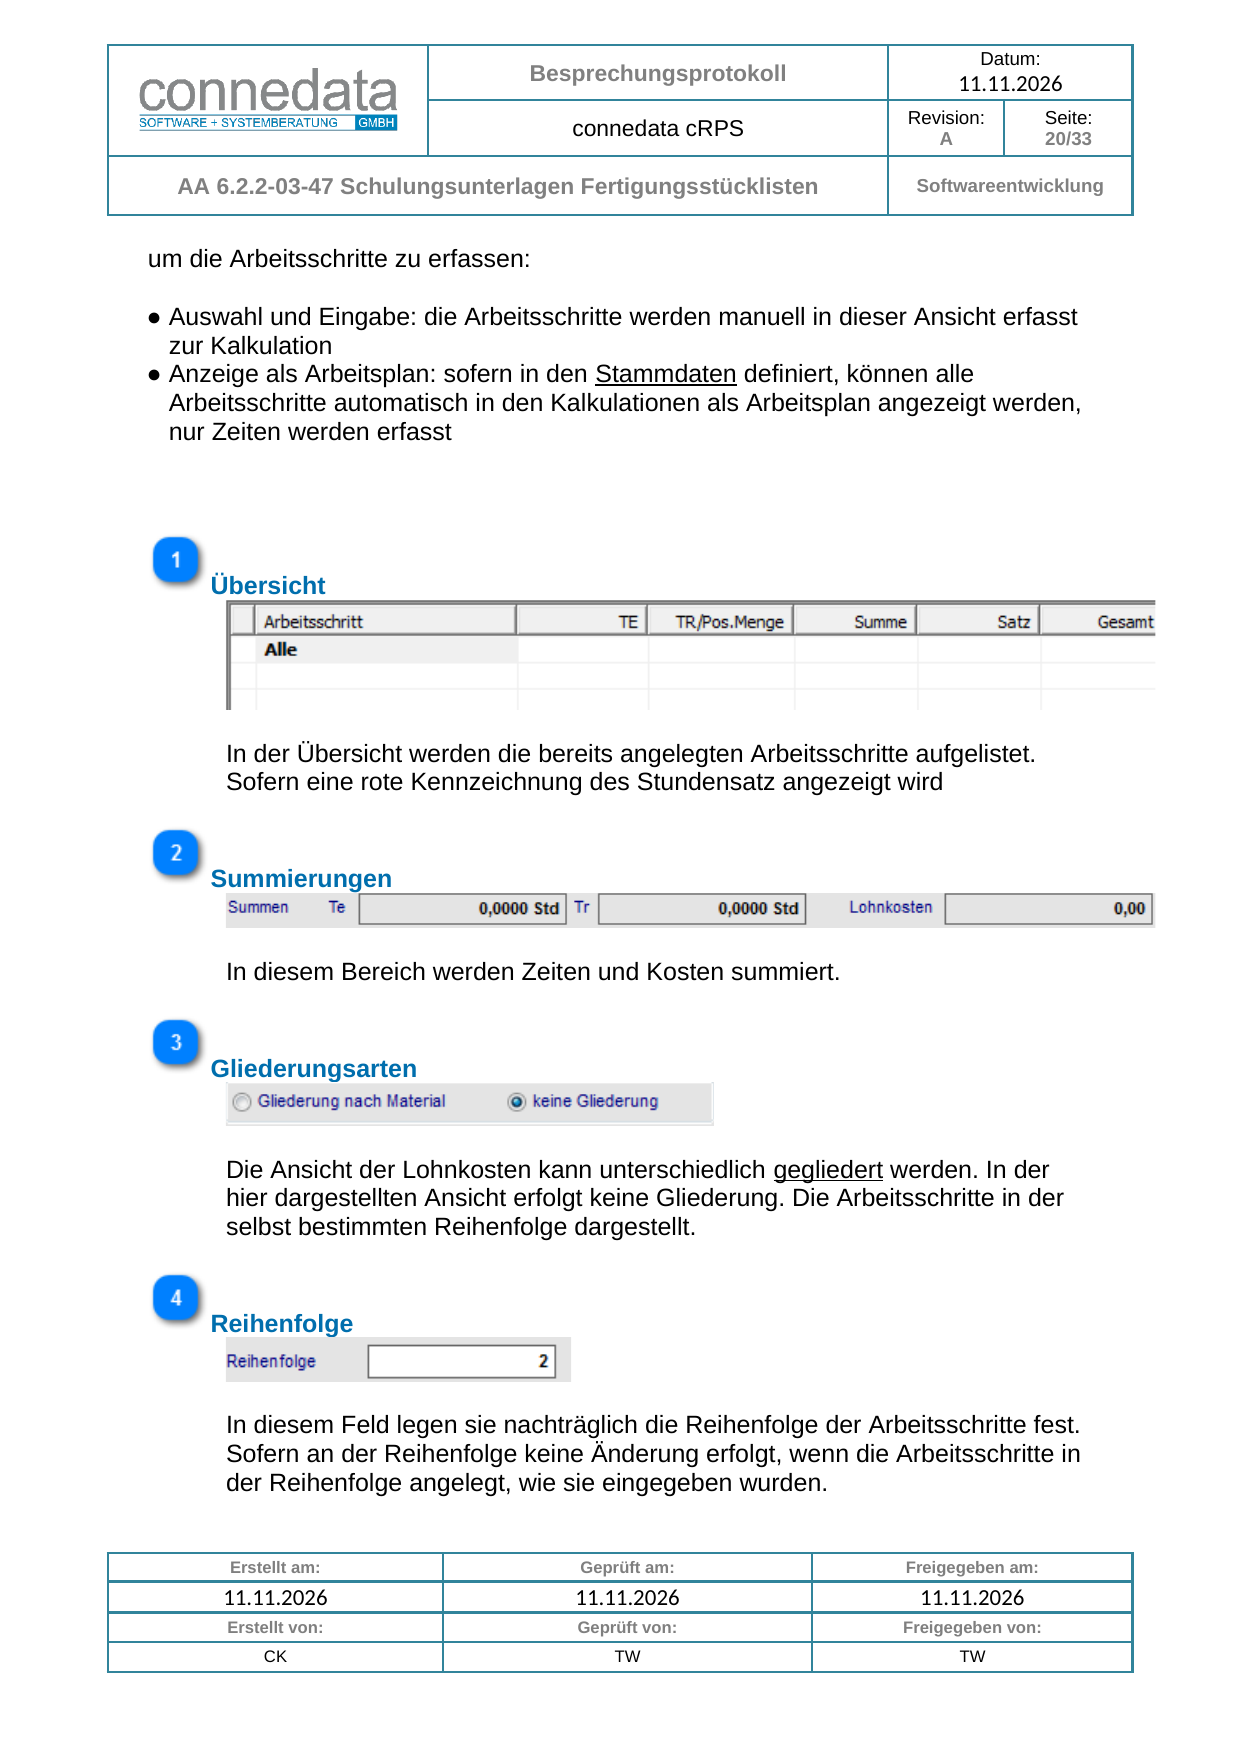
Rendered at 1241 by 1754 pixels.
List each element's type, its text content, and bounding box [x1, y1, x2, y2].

text Gliederungsarten [148, 1014, 1093, 1082]
picture [136, 68, 399, 133]
text In der Übersicht werden die bereits angelegten Arbeitsschritte aufgelistet. Sofern eine rote Kennzeichnung des Stundensatz angezeigt wird [226, 739, 1093, 796]
text Die Ansicht der Lohnkosten kann unterschiedlich gegliedert werden. In der hier dargestellten Ansicht erfolgt keine Gliederung. Die Arbeitsschritte in der selbst bestimmten Reihenfolge dargestellt. [226, 1155, 1093, 1241]
picture [147, 1269, 211, 1333]
picture [225, 1082, 714, 1126]
text In diesem Bereich werden Zeiten und Kosten summiert. [226, 957, 1093, 985]
list Anzeige als Arbeitsplan: sofern in den Stammdaten definiert, können alle Arbeitsschritte automatisch in den Kalkulationen als Arbeitsplan angezeigt werden, nur Zeiten werden erfasst [168, 359, 1093, 446]
picture [147, 1014, 211, 1077]
picture [225, 1337, 572, 1382]
text Reihenfolge [148, 1270, 1093, 1338]
picture [147, 531, 211, 595]
text Übersicht [148, 532, 1093, 600]
list Auswahl und Eingabe: die Arbeitsschritte werden manuell in dieser Ansicht erfasst zur Kalkulation [168, 302, 1093, 359]
text Summierungen [148, 825, 1093, 893]
picture [147, 825, 211, 888]
text In diesem Feld legen sie nachträglich die Reihenfolge der Arbeitsschritte fest. Sofern an der Reihenfolge keine Änderung erfolgt, wenn die Arbeitsschritte in der Reihenfolge angelegt, wie sie eingegeben wurden. [226, 1410, 1093, 1496]
picture [225, 600, 1156, 710]
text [148, 244, 1093, 273]
picture [225, 893, 1156, 928]
